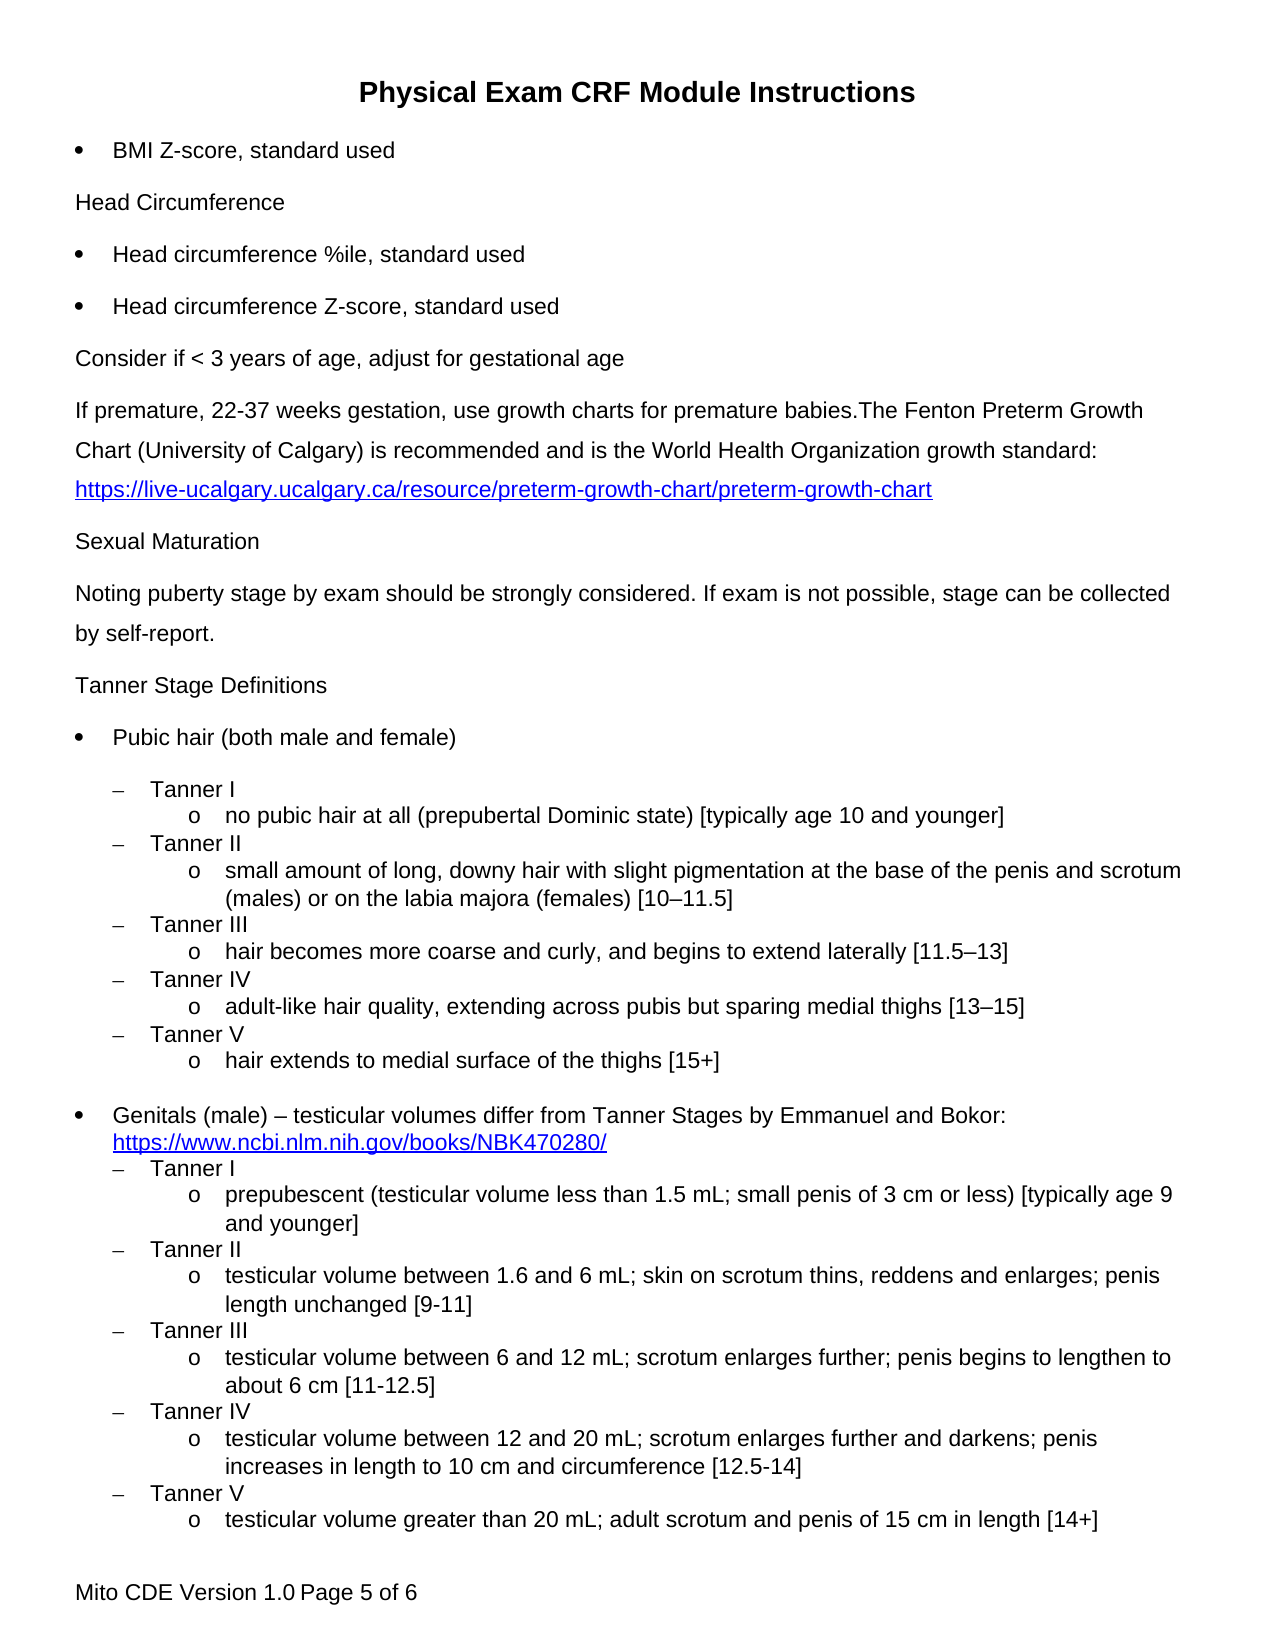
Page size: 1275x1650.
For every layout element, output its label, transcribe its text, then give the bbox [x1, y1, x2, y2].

text Sexual Maturation [75, 528, 1200, 554]
list Tanner III [112, 1317, 1200, 1344]
list Tanner III [112, 911, 1200, 938]
list prepubescent (testicular volume less than 1.5 mL; small penis of 3 cm or less) [typically age 9 and younger] [187, 1181, 1200, 1236]
list Head circumference Z-score, standard used [75, 293, 1200, 319]
list Pubic hair (both male and female) [75, 723, 1200, 750]
list hair extends to medial surface of the thighs [15+] [187, 1047, 1200, 1076]
list hair becomes more coarse and curly, and begins to extend laterally [11.5–13] [187, 938, 1200, 966]
text Tanner Stage Definitions [75, 672, 1200, 698]
list no pubic hair at all (prepubertal Dominic state) [typically age 10 and younger] [187, 802, 1200, 830]
text Head Circumference [75, 189, 1200, 216]
list Tanner V [112, 1479, 1200, 1506]
list Tanner II [112, 830, 1200, 857]
list testicular volume between 1.6 and 6 mL; skin on scrotum thins, reddens and enlarges; penis length unchanged [9-11] [187, 1262, 1200, 1317]
list Tanner IV [112, 1398, 1200, 1425]
list Tanner I [112, 1155, 1200, 1181]
list testicular volume between 6 and 12 mL; scrotum enlarges further; penis begins to lengthen to about 6 cm [11-12.5] [187, 1344, 1200, 1398]
list adult-like hair quality, extending across pubis but sparing medial thighs [13–15] [187, 993, 1200, 1021]
list testicular volume greater than 20 mL; adult scrotum and penis of 15 cm in length [14+] [187, 1506, 1200, 1534]
text Noting puberty stage by exam should be strongly considered. If exam is not possible, stage can be collected by self-report. [75, 580, 1200, 646]
text If premature, 22-37 weeks gestation, use growth charts for premature babies.The Fenton Preterm Growth Chart (University of Calgary) is recommended and is the World Health Organization growth standard: https://live-ucalgary.ucalgary.ca/resource/preterm-growth-chart/preterm-growth-chart [75, 397, 1200, 502]
list BMI Z-score, standard used [75, 137, 1200, 164]
list Tanner V [112, 1021, 1200, 1047]
list Tanner IV [112, 966, 1200, 993]
list Tanner II [112, 1236, 1200, 1262]
list testicular volume between 12 and 20 mL; scrotum enlarges further and darkens; penis increases in length to 10 cm and circumference [12.5-14] [187, 1425, 1200, 1479]
text Consider if < 3 years of age, adjust for gestational age [75, 345, 1200, 372]
list Genitals (male) – testicular volumes differ from Tanner Stages by Emmanuel and Bokor: https://www.ncbi.nlm.nih.gov/books/NBK470280/ [75, 1102, 1200, 1155]
list Tanner I [112, 776, 1200, 802]
list small amount of long, downy hair with slight pigmentation at the base of the penis and scrotum (males) or on the labia majora (females) [10–11.5] [187, 857, 1200, 911]
list Head circumference %ile, standard used [75, 241, 1200, 268]
